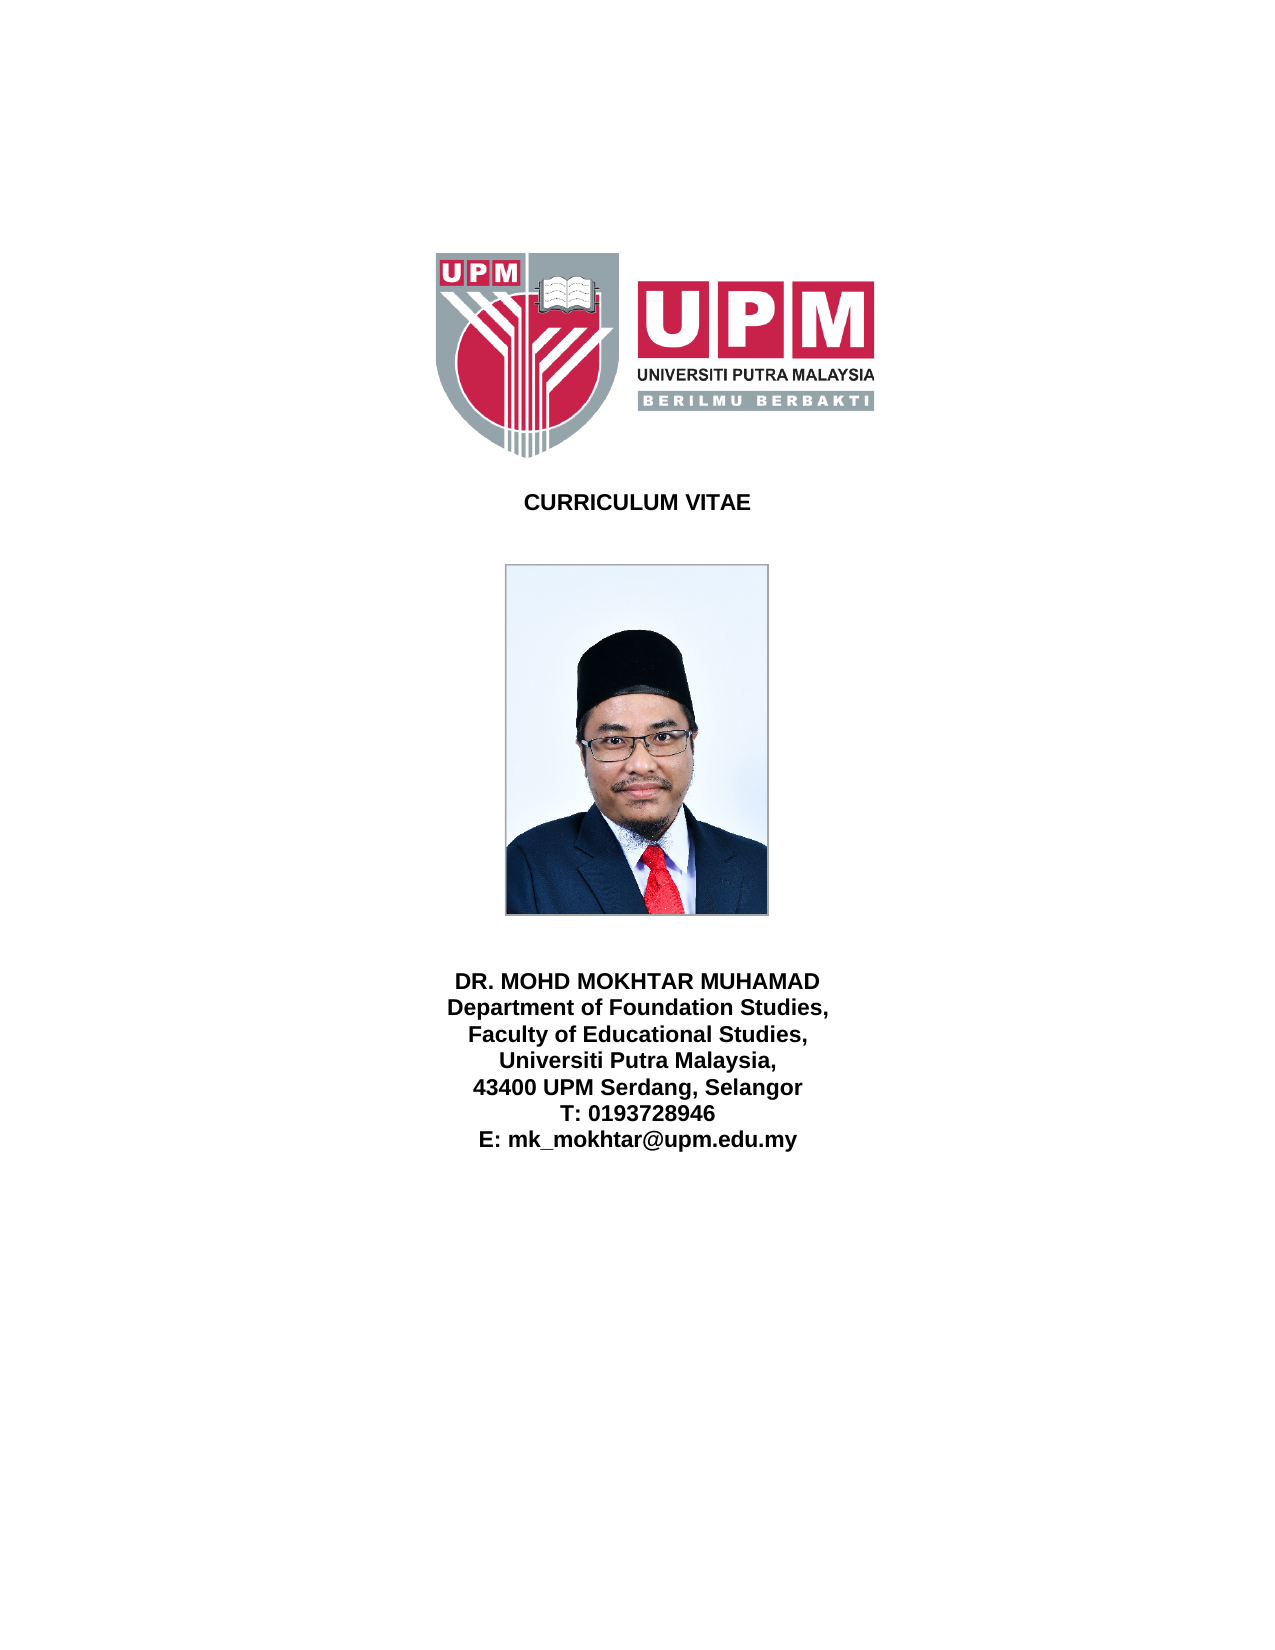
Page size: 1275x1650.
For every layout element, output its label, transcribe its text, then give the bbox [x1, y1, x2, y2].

picture [435, 253, 875, 458]
subtitle CURRICULUM VITAE [418, 489, 857, 515]
text DR. MOHD MOKHTAR MUHAMAD [418, 968, 857, 994]
text E: mk_mokhtar@upm.edu.my [164, 1126, 1111, 1153]
text 43400 UPM Serdang, Selangor T: 0193728946 [466, 1074, 809, 1126]
text Department of Foundation Studies, Faculty of Educational Studies, Universiti Putra Malaysia, [418, 994, 858, 1073]
picture [504, 564, 769, 916]
